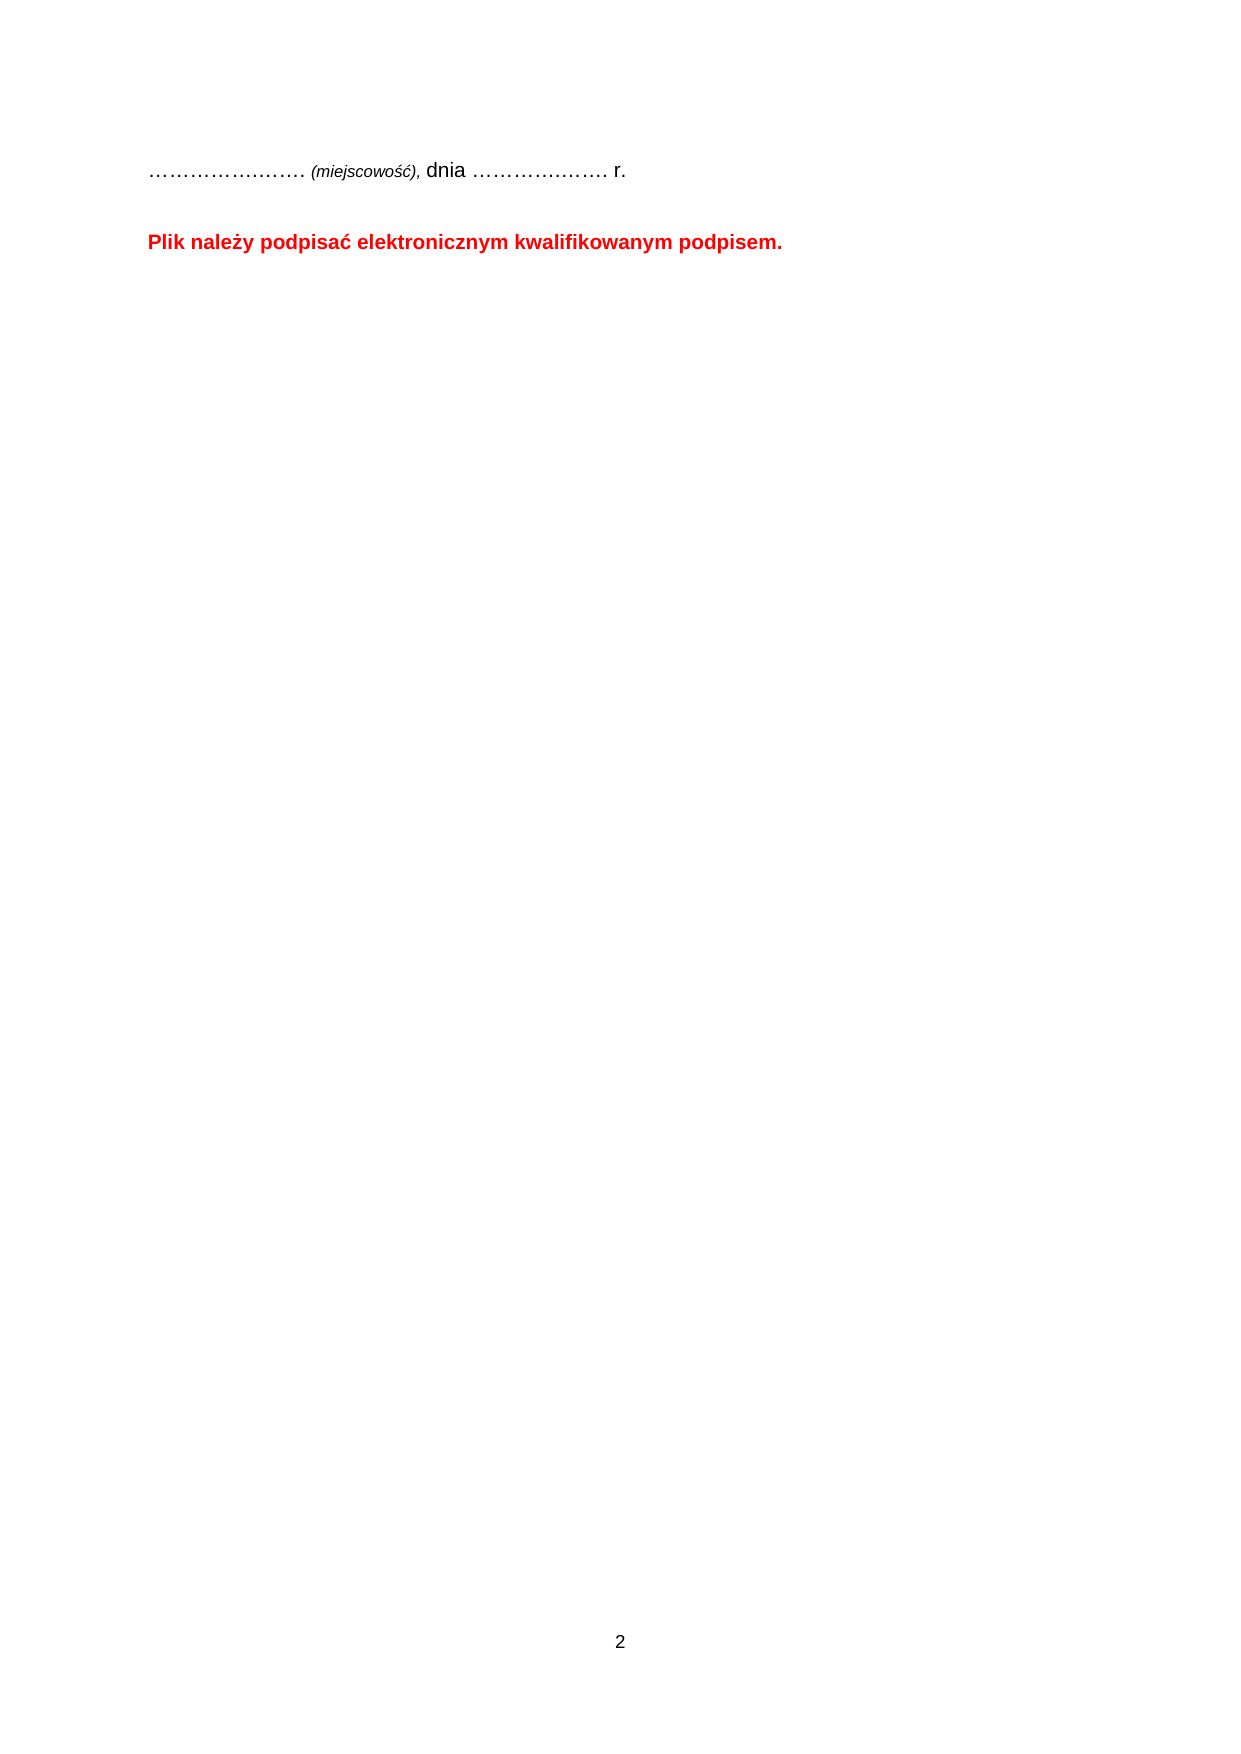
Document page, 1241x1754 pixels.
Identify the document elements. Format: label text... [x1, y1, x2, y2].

text Plik należy podpisać elektronicznym kwalifikowanym podpisem. [148, 230, 1093, 254]
text …………….……. (miejscowość), dnia ………….……. r. [148, 158, 1093, 182]
